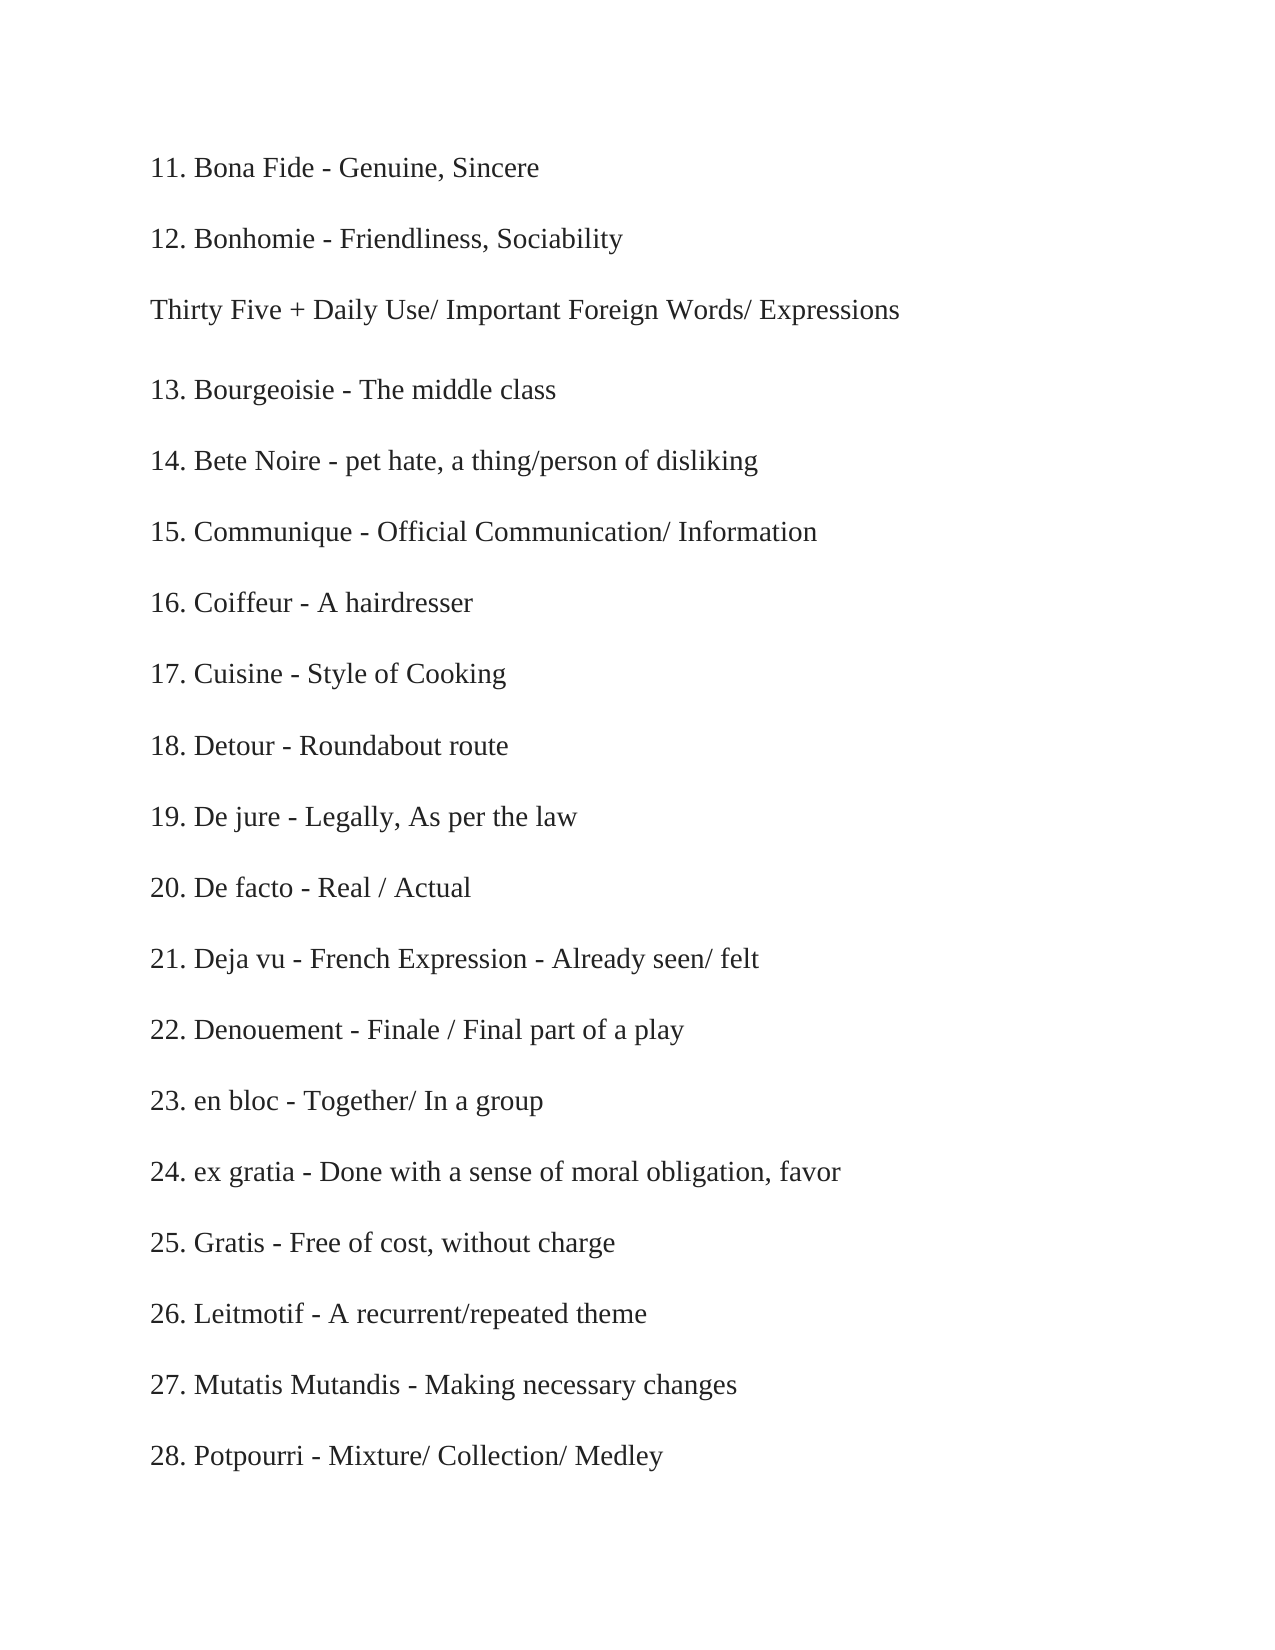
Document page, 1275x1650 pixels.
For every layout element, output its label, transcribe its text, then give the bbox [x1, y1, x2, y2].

text 16. Coiffeur - A hairdresser [150, 586, 1125, 619]
text 26. Leitmotif - A recurrent/repeated theme [150, 1296, 1125, 1329]
text 22. Denouement - Finale / Final part of a play [150, 1012, 1125, 1045]
text 17. Cuisine - Style of Cooking [150, 657, 1125, 690]
text 13. Bourgeoisie - The middle class [150, 372, 1125, 406]
text 18. Detour - Roundabout route [150, 728, 1125, 761]
text 24. ex gratia - Done with a sense of moral obligation, favor [150, 1154, 1125, 1187]
text 25. Gratis - Free of cost, without charge [150, 1225, 1125, 1258]
text 21. Deja vu - French Expression - Already seen/ felt [150, 941, 1125, 974]
text 23. en bloc - Together/ In a group [150, 1083, 1125, 1116]
text 28. Potpourri - Mixture/ Collection/ Medley [150, 1438, 1125, 1472]
subtitle Thirty Five + Daily Use/ Important Foreign Words/ Expressions [150, 292, 1125, 326]
text 12. Bonhomie - Friendliness, Sociability [150, 221, 1125, 254]
text 27. Mutatis Mutandis - Making necessary changes [150, 1367, 1125, 1401]
text 14. Bete Noire - pet hate, a thing/person of disliking [150, 443, 1125, 477]
text 15. Communique - Official Communication/ Information [150, 514, 1125, 548]
text 19. De jure - Legally, As per the law [150, 799, 1125, 832]
text 20. De facto - Real / Actual [150, 870, 1125, 903]
text 11. Bona Fide - Genuine, Sincere [150, 150, 1125, 183]
